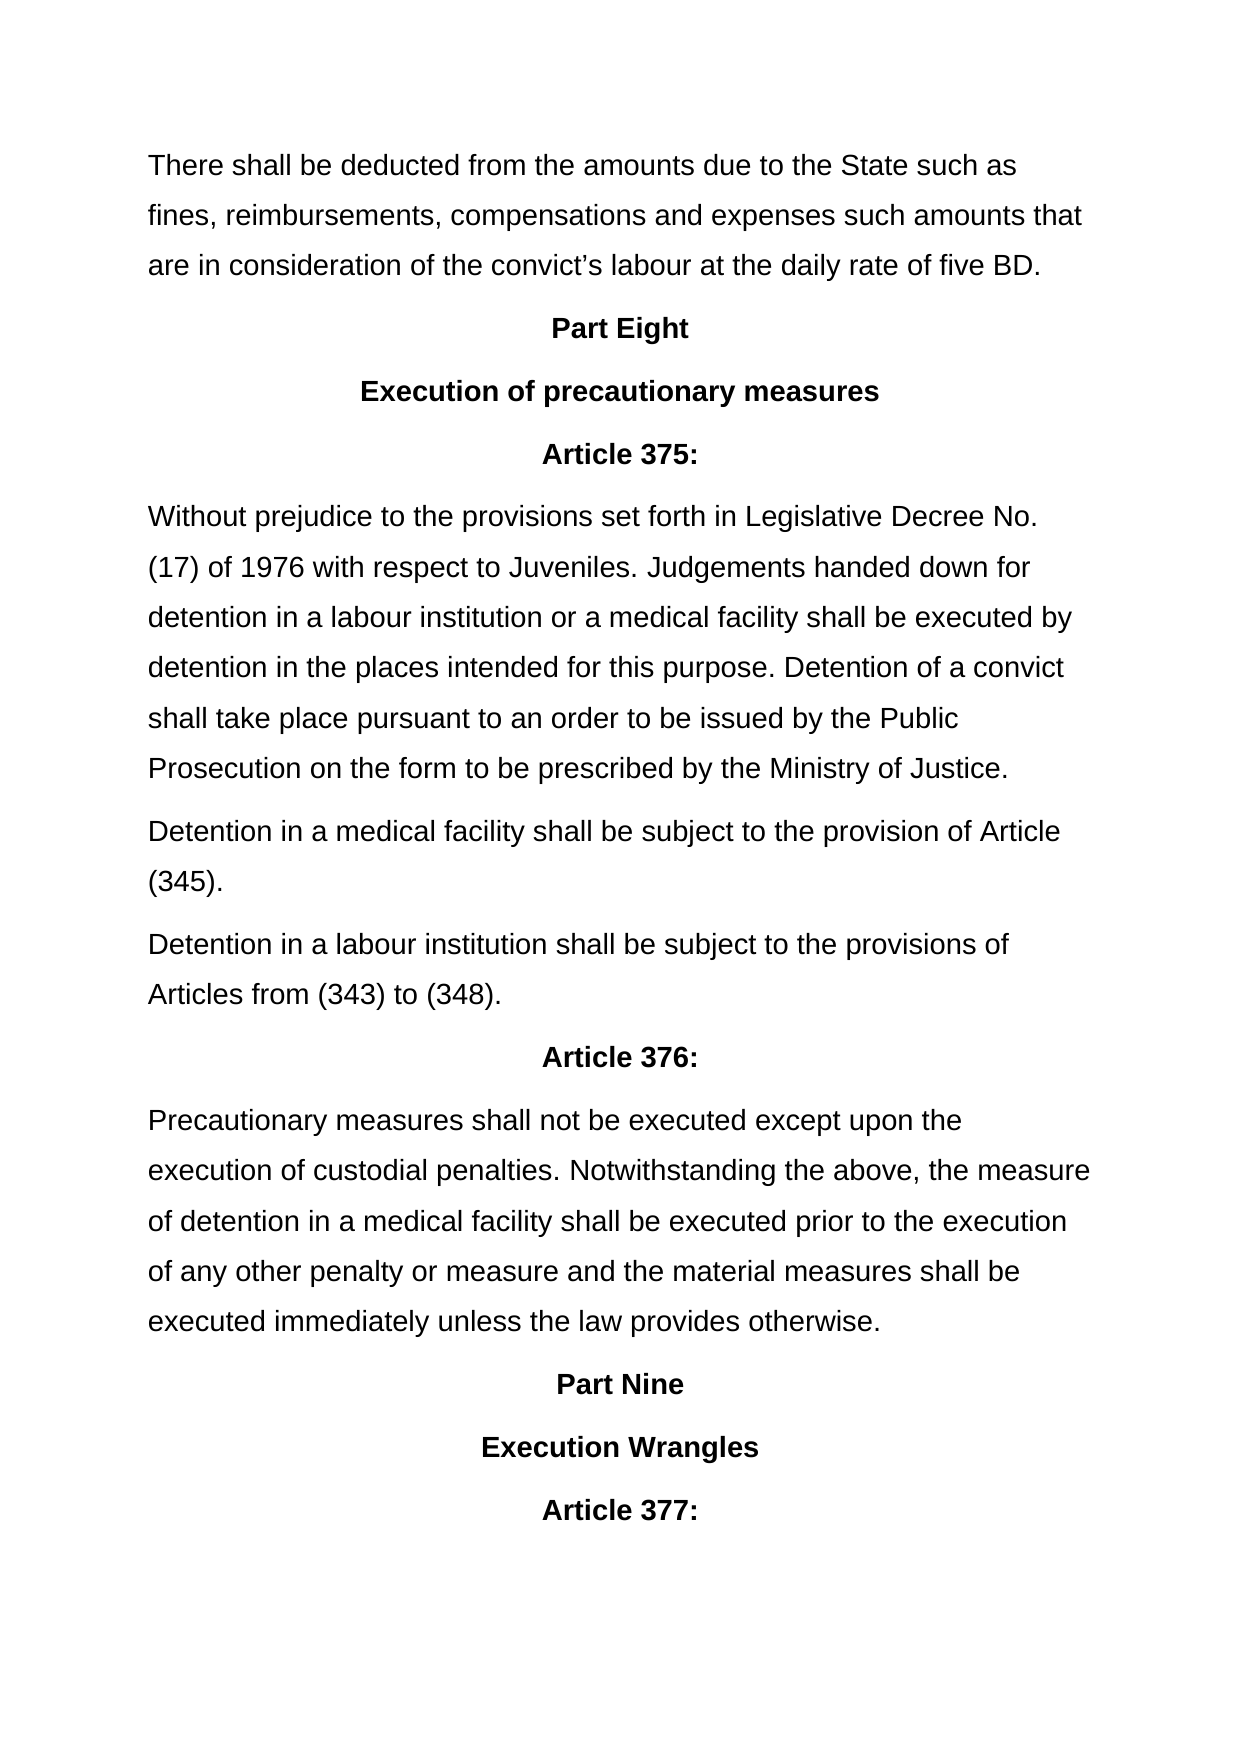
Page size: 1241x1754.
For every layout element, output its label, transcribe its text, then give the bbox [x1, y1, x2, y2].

text Execution Wrangles [148, 1430, 1093, 1463]
text Precautionary measures shall not be executed except upon the execution of custodial penalties. Notwithstanding the above, the measure of detention in a medical facility shall be executed prior to the execution of any other penalty or measure and the material measures shall be executed immediately unless the law provides otherwise. [148, 1103, 1093, 1338]
text Detention in a medical facility shall be subject to the provision of Article (345). [148, 814, 1093, 898]
text Part Eight [148, 311, 1093, 344]
text Article 375: [148, 437, 1093, 470]
text Part Nine [148, 1367, 1093, 1401]
text There shall be deducted from the amounts due to the State such as fines, reimbursements, compensations and expenses such amounts that are in consideration of the convict’s labour at the daily rate of five BD. [148, 148, 1093, 282]
text Execution of precautionary measures [148, 374, 1093, 407]
text Detention in a labour institution shall be subject to the provisions of Articles from (343) to (348). [148, 927, 1093, 1011]
text Article 376: [148, 1040, 1093, 1074]
text Without prejudice to the provisions set forth in Legislative Decree No. (17) of 1976 with respect to Juveniles. Judgements handed down for detention in a labour institution or a medical facility shall be executed by detention in the places intended for this purpose. Detention of a convict shall take place pursuant to an order to be issued by the Public Prosecution on the form to be prescribed by the Ministry of Justice. [148, 499, 1093, 784]
text Article 377: [148, 1493, 1093, 1526]
